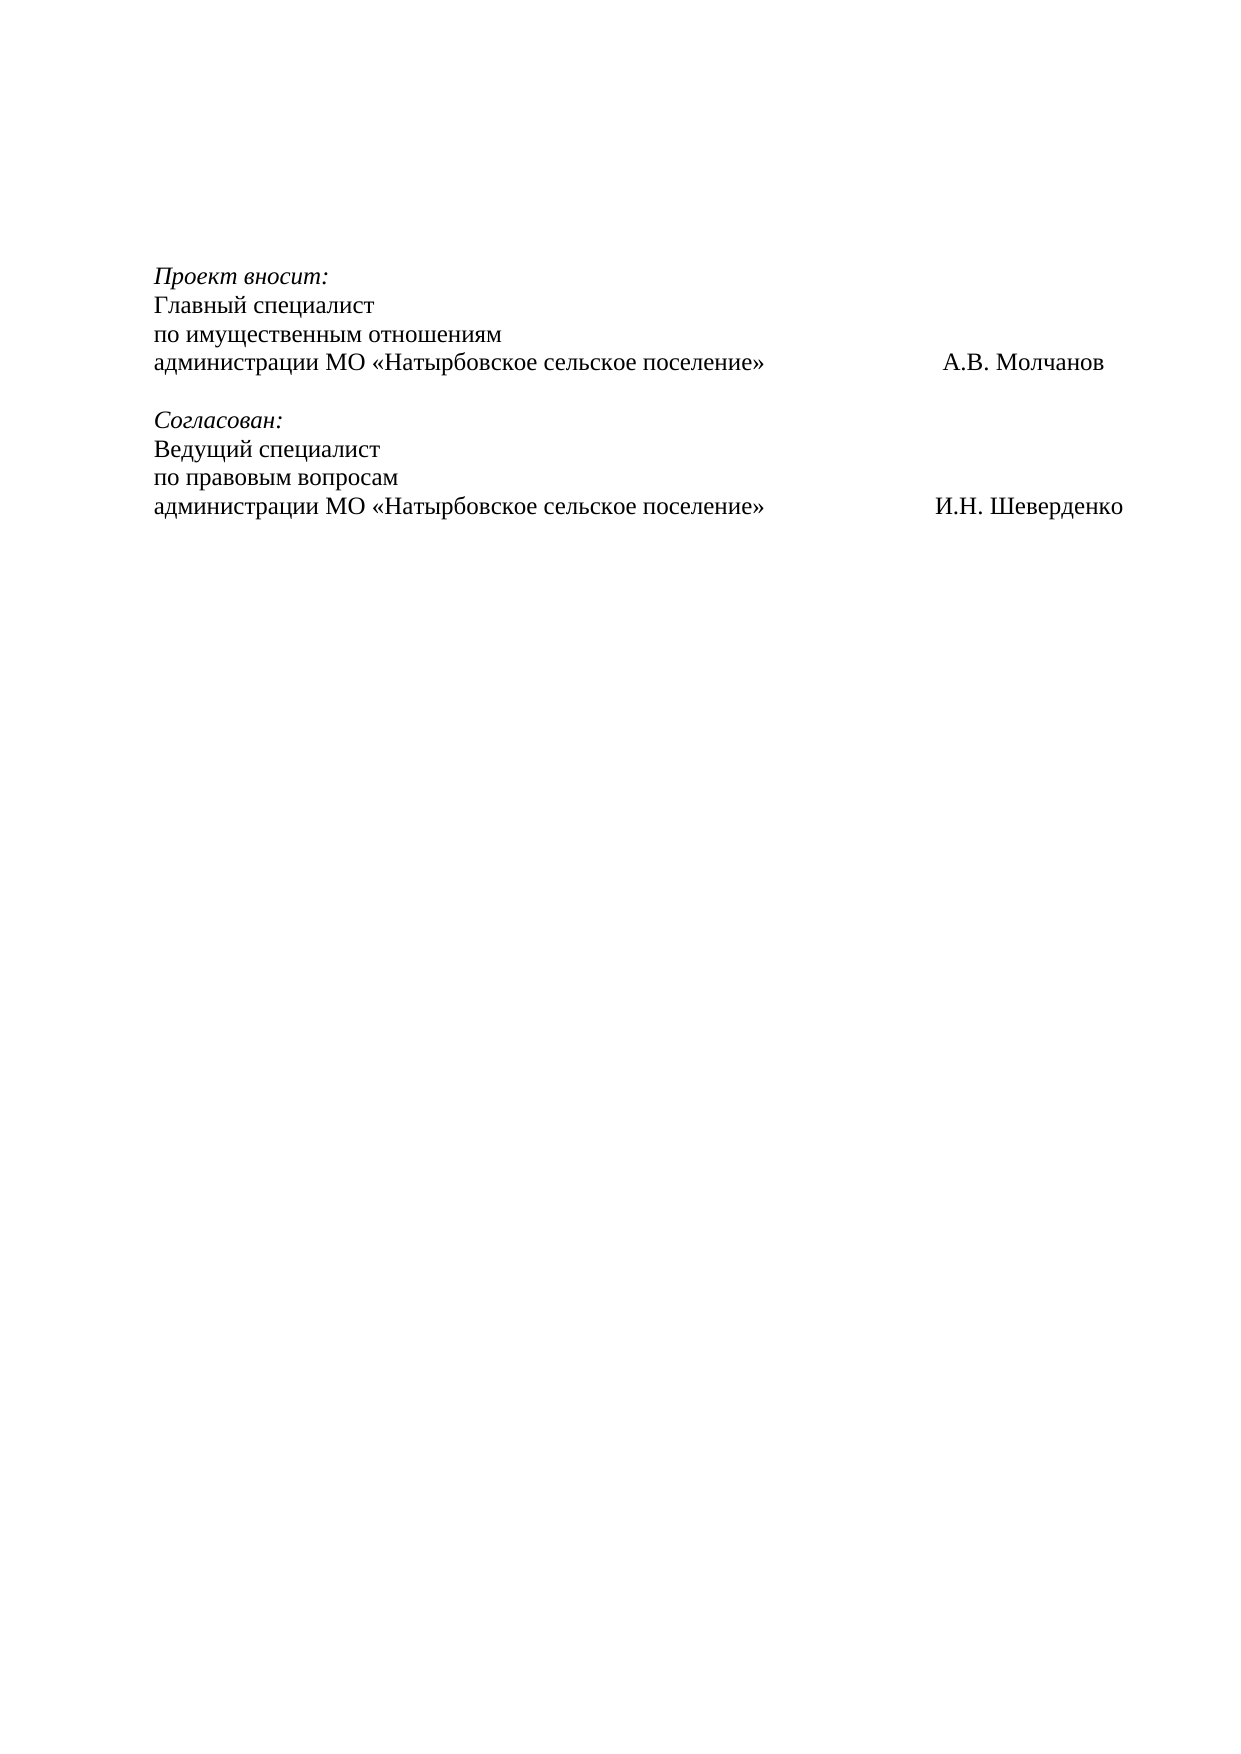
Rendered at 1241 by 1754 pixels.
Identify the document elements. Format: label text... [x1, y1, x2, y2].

text Главный специалист [153, 290, 1163, 319]
text Согласован: [153, 405, 1163, 434]
text администрации МО «Натырбовское сельское поселение» А.В. Молчанов [153, 347, 1163, 376]
text Ведущий специалист [153, 434, 1163, 462]
text администрации МО «Натырбовское сельское поселение» И.Н. Шеверденко [153, 491, 1163, 520]
text по имущественным отношениям [153, 319, 1163, 347]
text по правовым вопросам [153, 462, 1163, 491]
text Проект вносит: [153, 261, 1163, 290]
